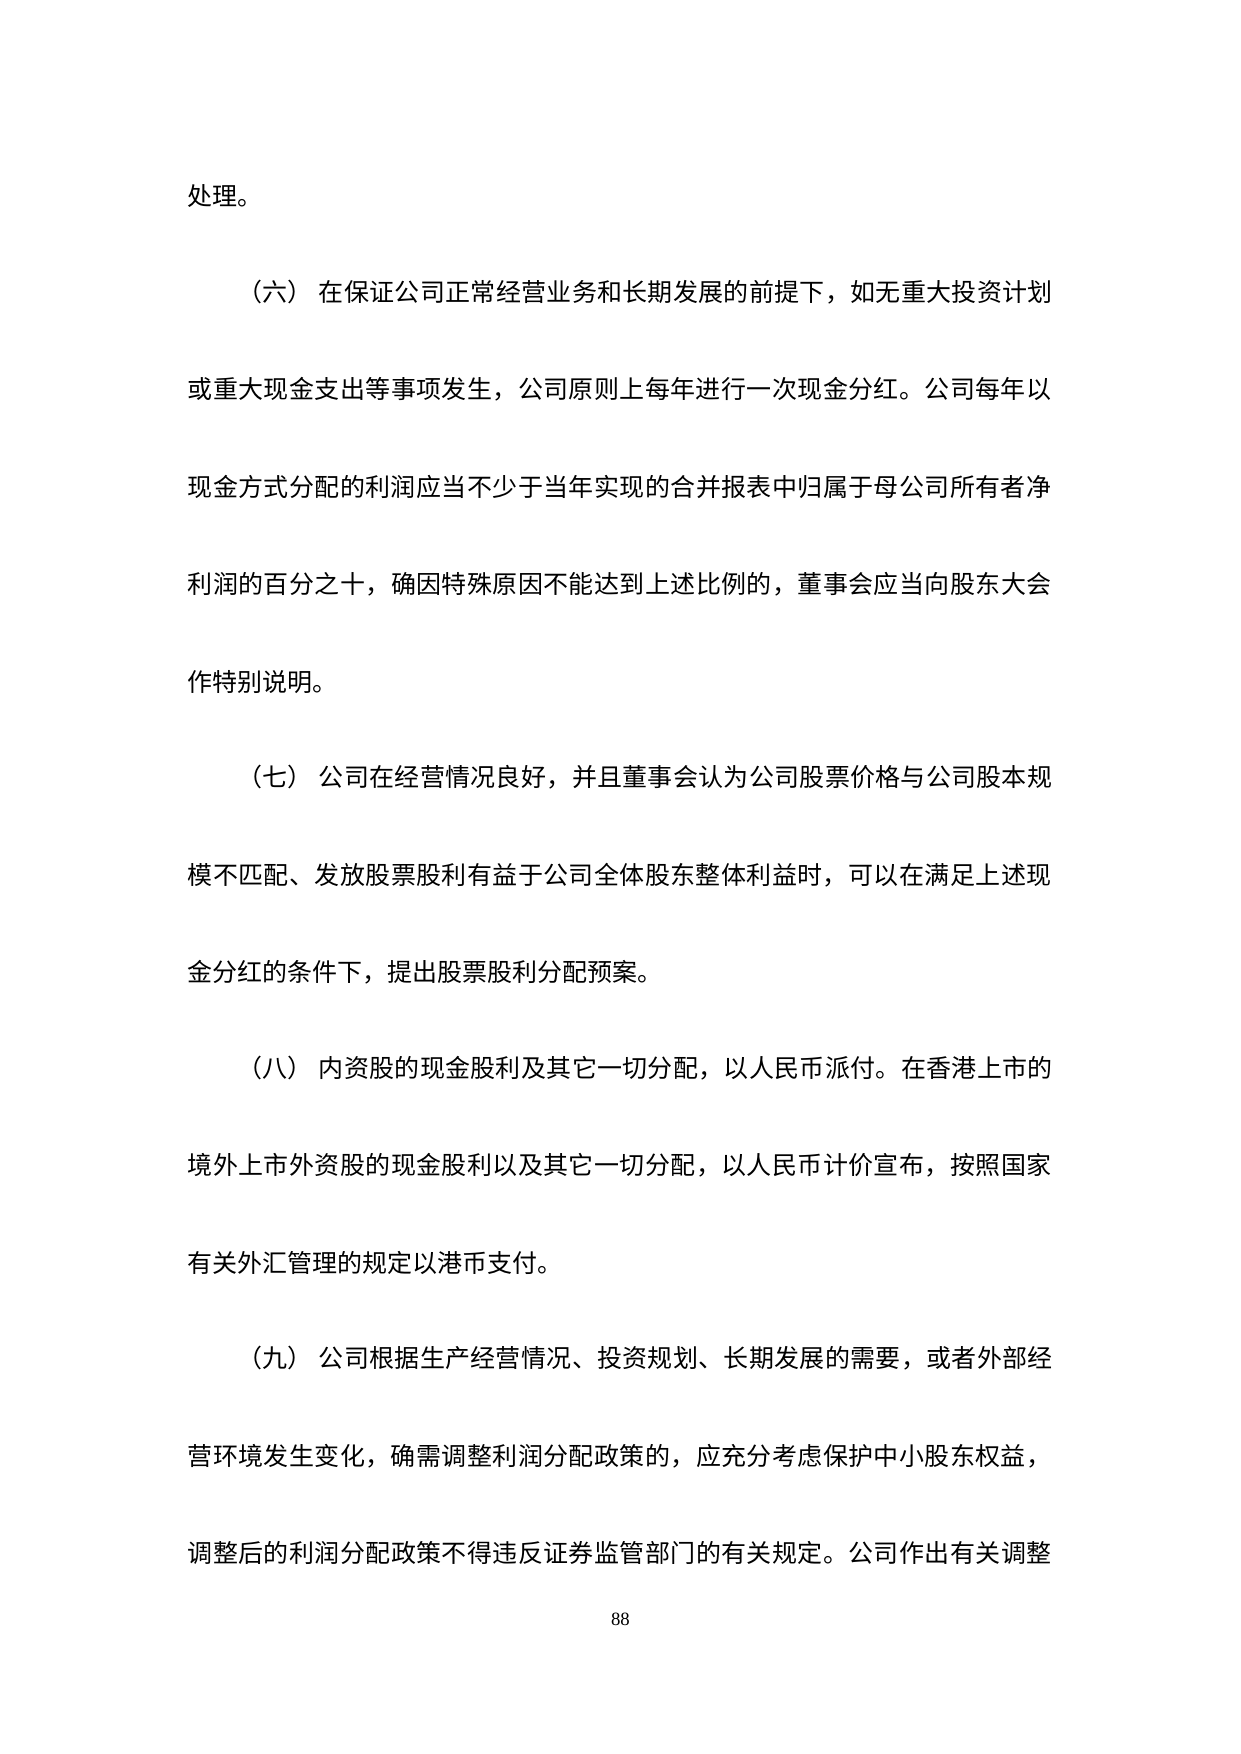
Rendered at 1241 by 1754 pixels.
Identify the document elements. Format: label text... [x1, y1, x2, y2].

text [187, 162, 1053, 227]
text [187, 1324, 1053, 1584]
text （七） 公司在经营情况良好，并且董事会认为公司股票价格与公司股本规模不匹配、发放股票股利有益于公司全体股东整体利益时，可以在满足上述现金分红的条件下，提出股票股利分配预案。 [187, 743, 1053, 1003]
text （六） 在保证公司正常经营业务和长期发展的前提下，如无重大投资计划或重大现金支出等事项发生，公司原则上每年进行一次现金分红。公司每年以现金方式分配的利润应当不少于当年实现的合并报表中归属于母公司所有者净利润的百分之十，确因特殊原因不能达到上述比例的，董事会应当向股东大会作特别说明。 [187, 258, 1053, 713]
text （八） 内资股的现金股利及其它一切分配，以人民币派付。在香港上市的境外上市外资股的现金股利以及其它一切分配，以人民币计价宣布，按照国家有关外汇管理的规定以港币支付。 [187, 1034, 1053, 1294]
